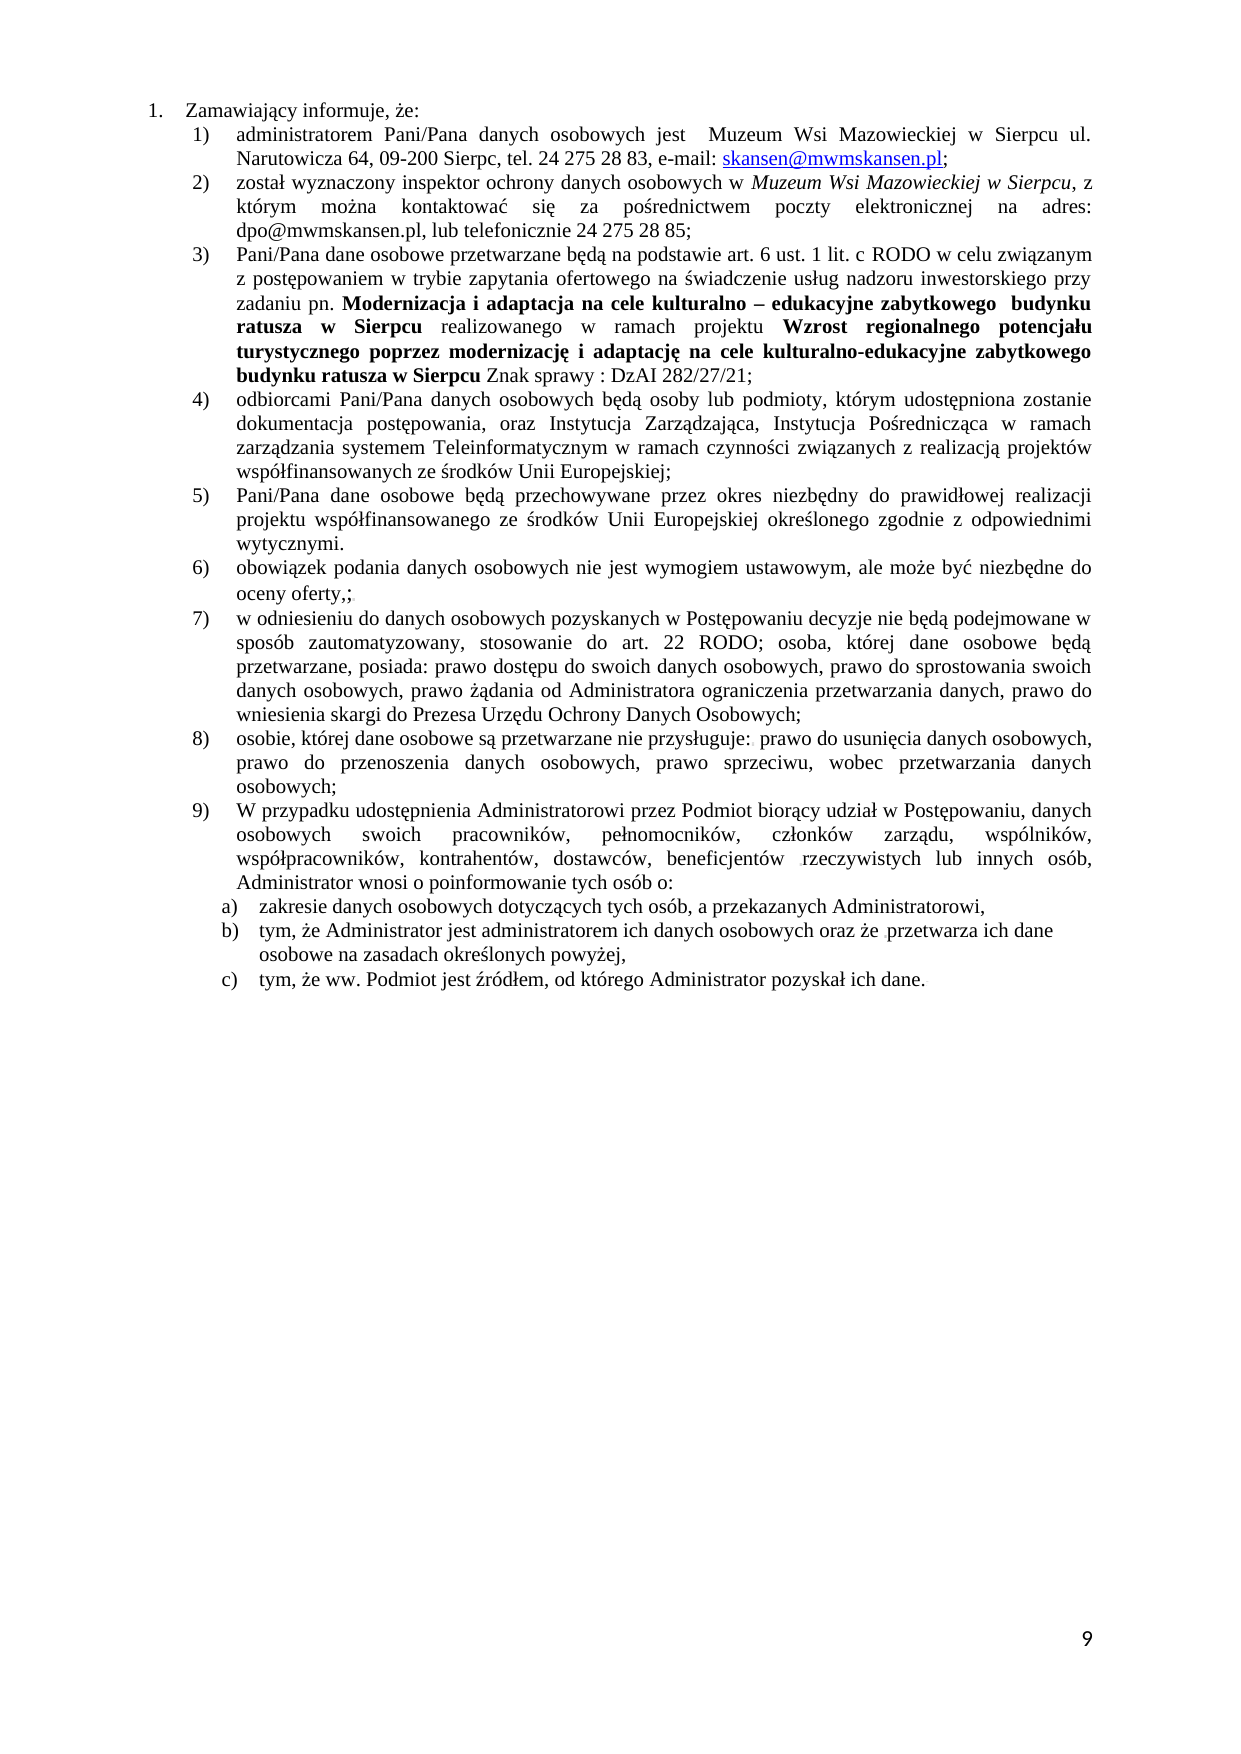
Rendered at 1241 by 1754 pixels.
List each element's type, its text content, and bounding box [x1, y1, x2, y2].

list tym, że ww. Podmiot jest źródłem, od którego Administrator pozyskał ich dane. [221, 966, 1093, 991]
list w odniesieniu do danych osobowych pozyskanych w Postępowaniu decyzje nie będą podejmowane w sposób zautomatyzowany, stosowanie do art. 22 RODO; osoba, której dane osobowe będą przetwarzane, posiada: prawo dostępu do swoich danych osobowych, prawo do sprostowania swoich danych osobowych, prawo żądania od Administratora ograniczenia przetwarzania danych, prawo do wniesienia skargi do Prezesa Urzędu Ochrony Danych Osobowych; [192, 606, 1093, 726]
list obowiązek podania danych osobowych nie jest wymogiem ustawowym, ale może być niezbędne do oceny oferty,; [192, 555, 1093, 606]
list odbiorcami Pani/Pana danych osobowych będą osoby lub podmioty, którym udostępniona zostanie dokumentacja postępowania, oraz Instytucja Zarządzająca, Instytucja Pośrednicząca w ramach zarządzania systemem Teleinformatycznym w ramach czynności związanych z realizacją projektów współfinansowanych ze środków Unii Europejskiej; [192, 387, 1093, 483]
list administratorem Pani/Pana danych osobowych jest Muzeum Wsi Mazowieckiej w Sierpcu ul. Narutowicza 64, 09-200 Sierpc, tel. 24 275 28 83, e-mail: skansen@mwmskansen.pl; [192, 122, 1093, 170]
list Zamawiający informuje, że: [148, 98, 1093, 122]
list osobie, której dane osobowe są przetwarzane nie przysługuje: prawo do usunięcia danych osobowych, prawo do przenoszenia danych osobowych, prawo sprzeciwu, wobec przetwarzania danych osobowych; [192, 726, 1093, 798]
list zakresie danych osobowych dotyczących tych osób, a przekazanych Administratorowi, [221, 894, 1093, 918]
list tym, że Administrator jest administratorem ich danych osobowych oraz że przetwarza ich dane osobowe na zasadach określonych powyżej, [221, 918, 1093, 966]
list Pani/Pana dane osobowe będą przechowywane przez okres niezbędny do prawidłowej realizacji projektu współfinansowanego ze środków Unii Europejskiej określonego zgodnie z odpowiednimi wytycznymi. [192, 483, 1093, 555]
list W przypadku udostępnienia Administratorowi przez Podmiot biorący udział w Postępowaniu, danych osobowych swoich pracowników, pełnomocników, członków zarządu, wspólników, współpracowników, kontrahentów, dostawców, beneficjentów rzeczywistych lub innych osób, Administrator wnosi o poinformowanie tych osób o: [192, 798, 1093, 894]
list został wyznaczony inspektor ochrony danych osobowych w Muzeum Wsi Mazowieckiej w Sierpcu, z którym można kontaktować się za pośrednictwem poczty elektronicznej na adres: dpo@mwmskansen.pl, lub telefonicznie 24 275 28 85; [192, 170, 1093, 242]
list Pani/Pana dane osobowe przetwarzane będą na podstawie art. 6 ust. 1 lit. c RODO w celu związanym z postępowaniem w trybie zapytania ofertowego na świadczenie usług nadzoru inwestorskiego przy zadaniu pn. Modernizacja i adaptacja na cele kulturalno – edukacyjne zabytkowego budynku ratusza w Sierpcu realizowanego w ramach projektu Wzrost regionalnego potencjału turystycznego poprzez modernizację i adaptację na cele kulturalno-edukacyjne zabytkowego budynku ratusza w Sierpcu Znak sprawy : DzAI 282/27/21; [192, 242, 1093, 387]
